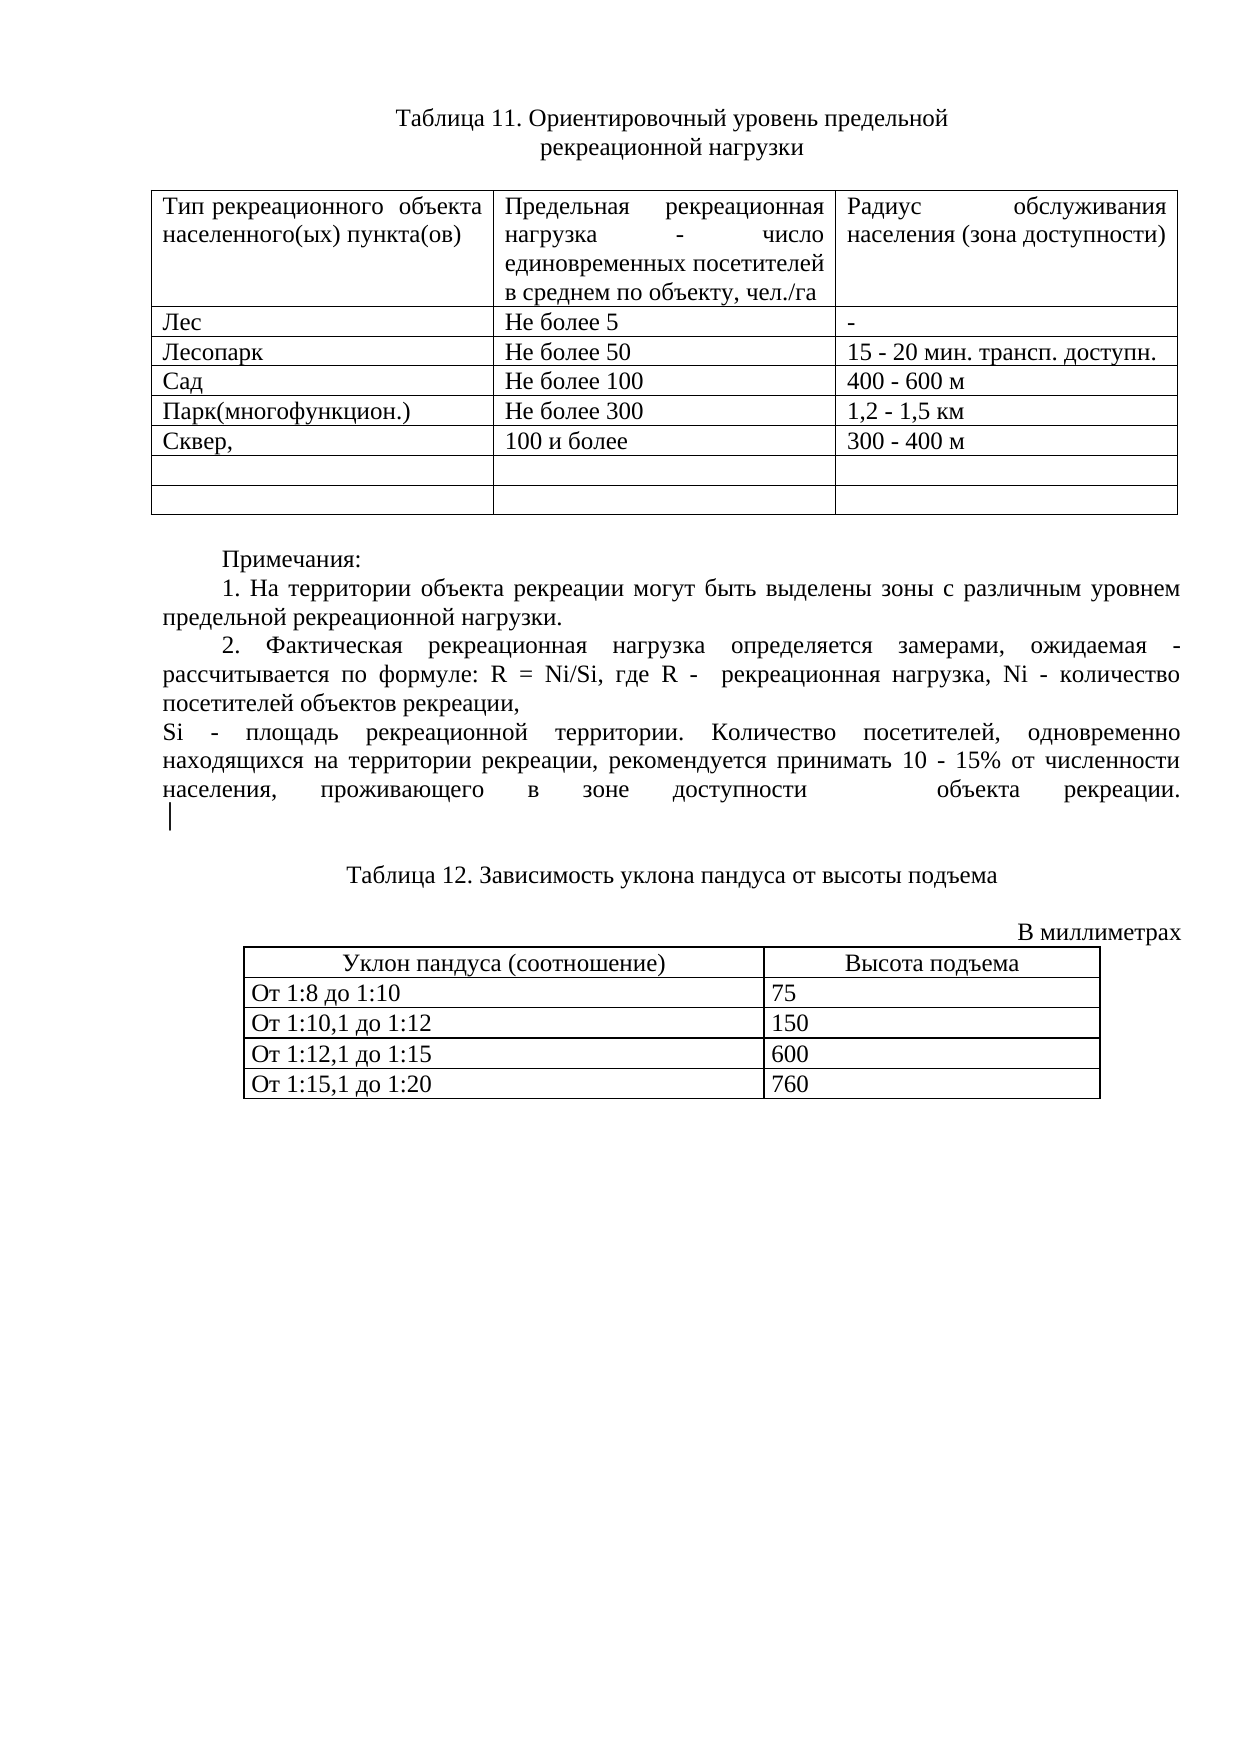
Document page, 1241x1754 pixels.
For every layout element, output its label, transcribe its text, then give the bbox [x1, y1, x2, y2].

table_cell Не более 5 [494, 307, 835, 336]
text Таблица 12. Зависимость уклона пандуса от высоты подъема [162, 860, 1181, 889]
table_cell 400 - 600 м [836, 366, 1177, 395]
table_cell 760 [765, 1069, 1099, 1098]
text Si - площадь рекреационной территории. Количество посетителей, одновременно находящихся на территории рекреации, рекомендуется принимать 10 - 15% от численности населения, проживающего в зоне доступности объекта рекреации. │ [162, 717, 1181, 831]
table_cell От 1:10,1 до 1:12 [245, 1008, 763, 1037]
table_cell 600 [765, 1039, 1099, 1067]
table_header Уклон пандуса (соотношение) [245, 948, 763, 976]
table_cell Лес [152, 307, 493, 336]
table_cell [152, 486, 493, 514]
text рекреационной нагрузки [162, 132, 1181, 161]
table_cell - [836, 307, 1177, 336]
table_cell Парк(многофункцион.) [152, 396, 493, 425]
table_cell 100 и более [494, 426, 835, 455]
table_cell Не более 100 [494, 366, 835, 395]
table_header Высота подъема [765, 948, 1099, 976]
table_cell От 1:15,1 до 1:20 [245, 1069, 763, 1098]
text Таблица 11. Ориентировочный уровень предельной [162, 103, 1181, 132]
table_cell 75 [765, 978, 1099, 1007]
table_cell От 1:8 до 1:10 [245, 978, 763, 1007]
text В миллиметрах [162, 917, 1181, 946]
table_cell 15 - 20 мин. трансп. доступн. [836, 337, 1177, 365]
table_header Предельная рекреационная нагрузка - число единовременных посетителей в среднем по объекту, чел./га [494, 191, 835, 306]
table_header Тип рекреационного объекта населенного(ых) пункта(ов) [152, 191, 493, 306]
table_cell [152, 456, 493, 484]
text 1. На территории объекта рекреации могут быть выделены зоны с различным уровнем предельной рекреационной нагрузки. [162, 573, 1181, 630]
table_cell 150 [765, 1008, 1099, 1037]
table_cell Сквер, [152, 426, 493, 455]
table_cell [494, 486, 835, 514]
table_cell Лесопарк [152, 337, 493, 365]
table_header Радиус обслуживания населения (зона доступности) [836, 191, 1177, 306]
table_cell От 1:12,1 до 1:15 [245, 1039, 763, 1067]
table_cell [836, 486, 1177, 514]
table_cell Не более 50 [494, 337, 835, 365]
text 2. Фактическая рекреационная нагрузка определяется замерами, ожидаемая - рассчитывается по формуле: R = Ni/Si, где R - рекреационная нагрузка, Ni - количество посетителей объектов рекреации, [162, 630, 1181, 717]
table_cell 1,2 - 1,5 км [836, 396, 1177, 425]
table_cell [494, 456, 835, 484]
table_cell [836, 456, 1177, 484]
table_cell Сад [152, 366, 493, 395]
table_cell Не более 300 [494, 396, 835, 425]
table_cell 300 - 400 м [836, 426, 1177, 455]
text Примечания: [162, 544, 1181, 573]
